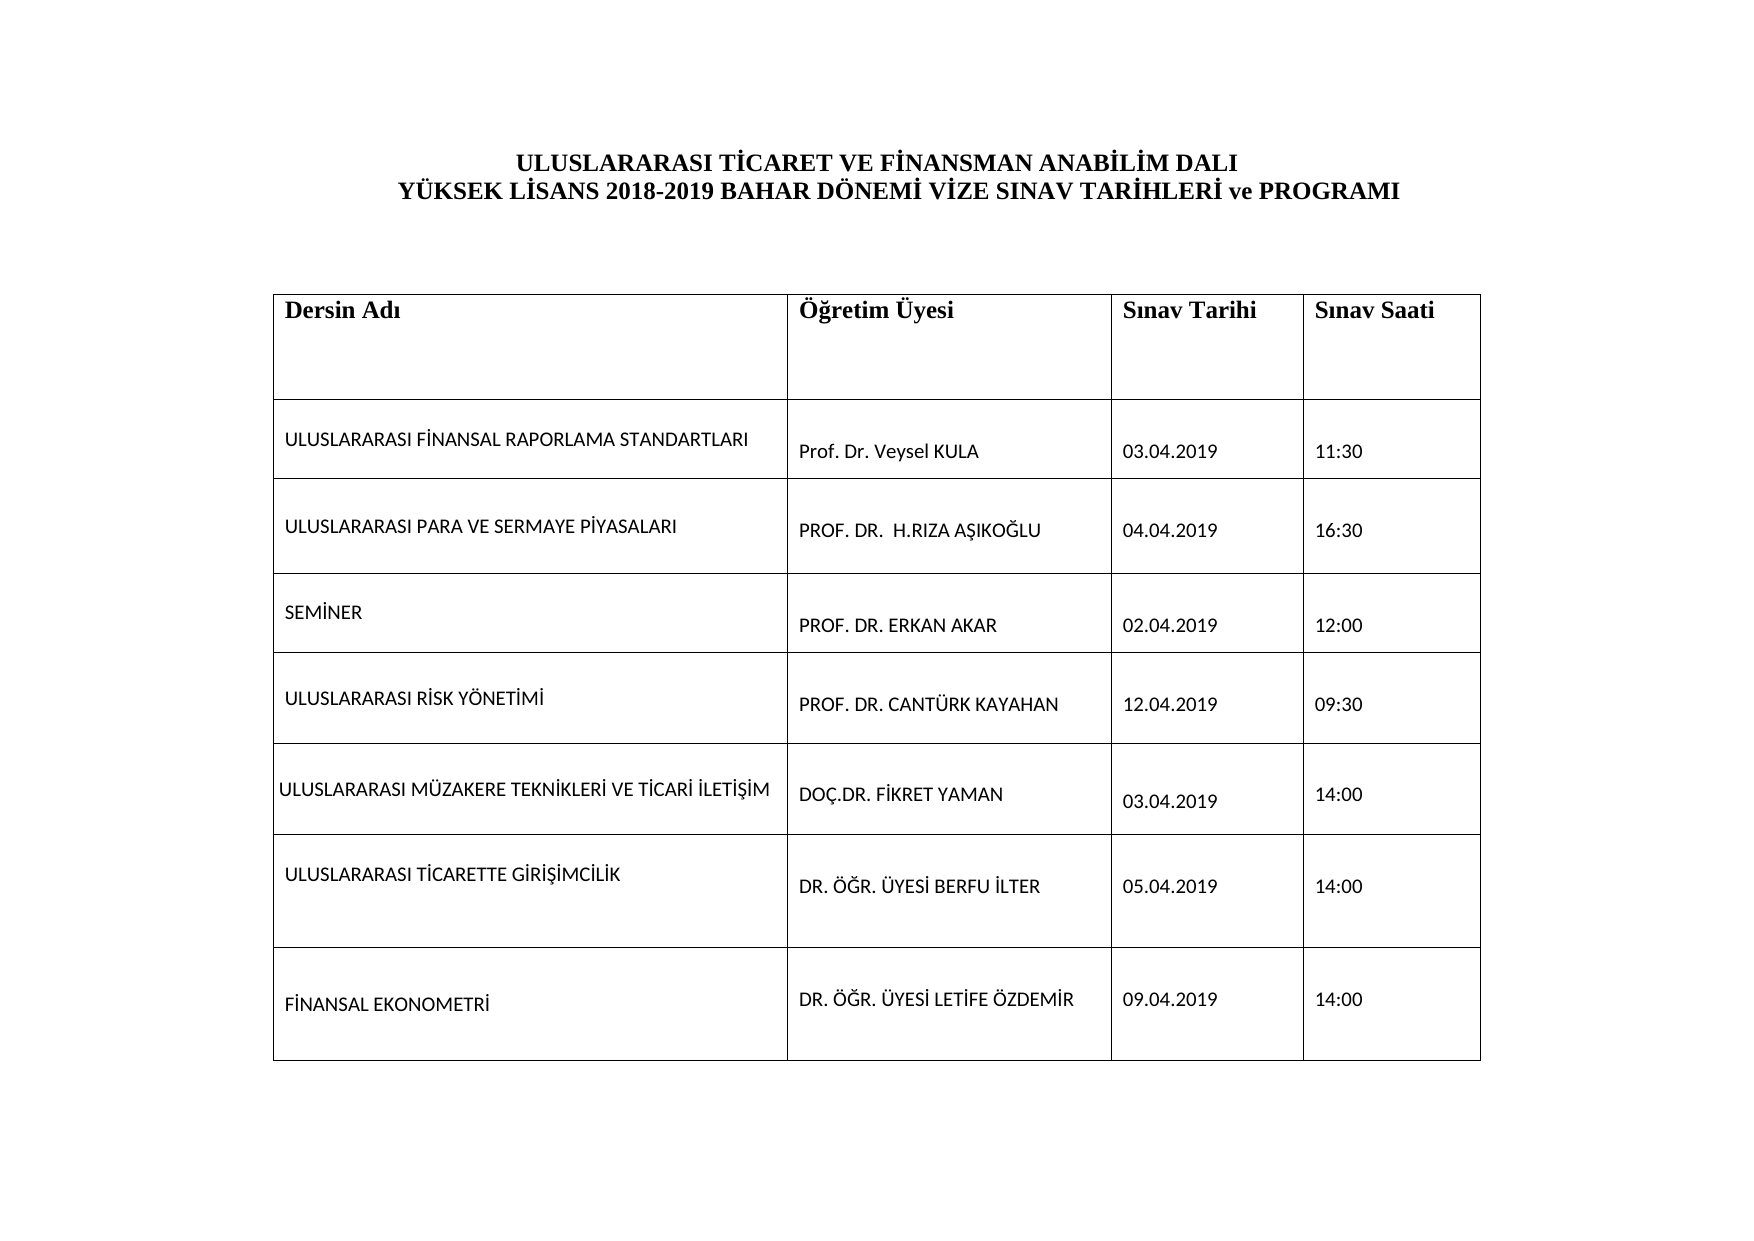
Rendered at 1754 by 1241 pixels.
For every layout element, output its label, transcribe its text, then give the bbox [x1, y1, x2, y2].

table_header Öğretim Üyesi [788, 295, 1111, 399]
table_cell ULUSLARARASI PARA VE SERMAYE PİYASALARI [274, 479, 787, 573]
table_cell 05.04.2019 [1112, 835, 1303, 947]
table_cell 12:00 [1304, 574, 1480, 652]
table_cell 14:00 [1304, 744, 1480, 834]
table_header Sınav Tarihi [1112, 295, 1303, 399]
table_cell 11:30 [1304, 400, 1480, 478]
text ULUSLARARASI TİCARET VE FİNANSMAN ANABİLİM DALI [148, 148, 1606, 176]
table_cell PROF. DR. H.RIZA AŞIKOĞLU [788, 479, 1111, 573]
text YÜKSEK LİSANS 2018-2019 BAHAR DÖNEMİ VİZE SINAV TARİHLERİ ve PROGRAMI [148, 176, 1651, 205]
table_cell PROF. DR. CANTÜRK KAYAHAN [788, 653, 1111, 742]
table_header Sınav Saati [1304, 295, 1480, 399]
table_cell 14:00 [1304, 835, 1480, 947]
table_cell 03.04.2019 [1112, 744, 1303, 834]
table_header Dersin Adı [274, 295, 787, 399]
table_cell 09:30 [1304, 653, 1480, 742]
table_cell ULUSLARARASI RİSK YÖNETİMİ [274, 653, 787, 742]
table_cell 16:30 [1304, 479, 1480, 573]
table_cell 02.04.2019 [1112, 574, 1303, 652]
table_cell 14:00 [1304, 948, 1480, 1060]
table_cell 09.04.2019 [1112, 948, 1303, 1060]
table_cell 03.04.2019 [1112, 400, 1303, 478]
table_cell PROF. DR. ERKAN AKAR [788, 574, 1111, 652]
table_cell ULUSLARARASI TİCARETTE GİRİŞİMCİLİK [274, 835, 787, 947]
table_cell 04.04.2019 [1112, 479, 1303, 573]
table_cell ULUSLARARASI FİNANSAL RAPORLAMA STANDARTLARI [274, 400, 787, 478]
table_cell DR. ÖĞR. ÜYESİ LETİFE ÖZDEMİR [788, 948, 1111, 1060]
table_cell FİNANSAL EKONOMETRİ [274, 948, 787, 1060]
table_cell SEMİNER [274, 574, 787, 652]
table_cell ULUSLARARASI MÜZAKERE TEKNİKLERİ VE TİCARİ İLETİŞİM [274, 744, 787, 834]
table_cell Prof. Dr. Veysel KULA [788, 400, 1111, 478]
table_cell DR. ÖĞR. ÜYESİ BERFU İLTER [788, 835, 1111, 947]
table_cell DOÇ.DR. FİKRET YAMAN [788, 744, 1111, 834]
table_cell 12.04.2019 [1112, 653, 1303, 742]
